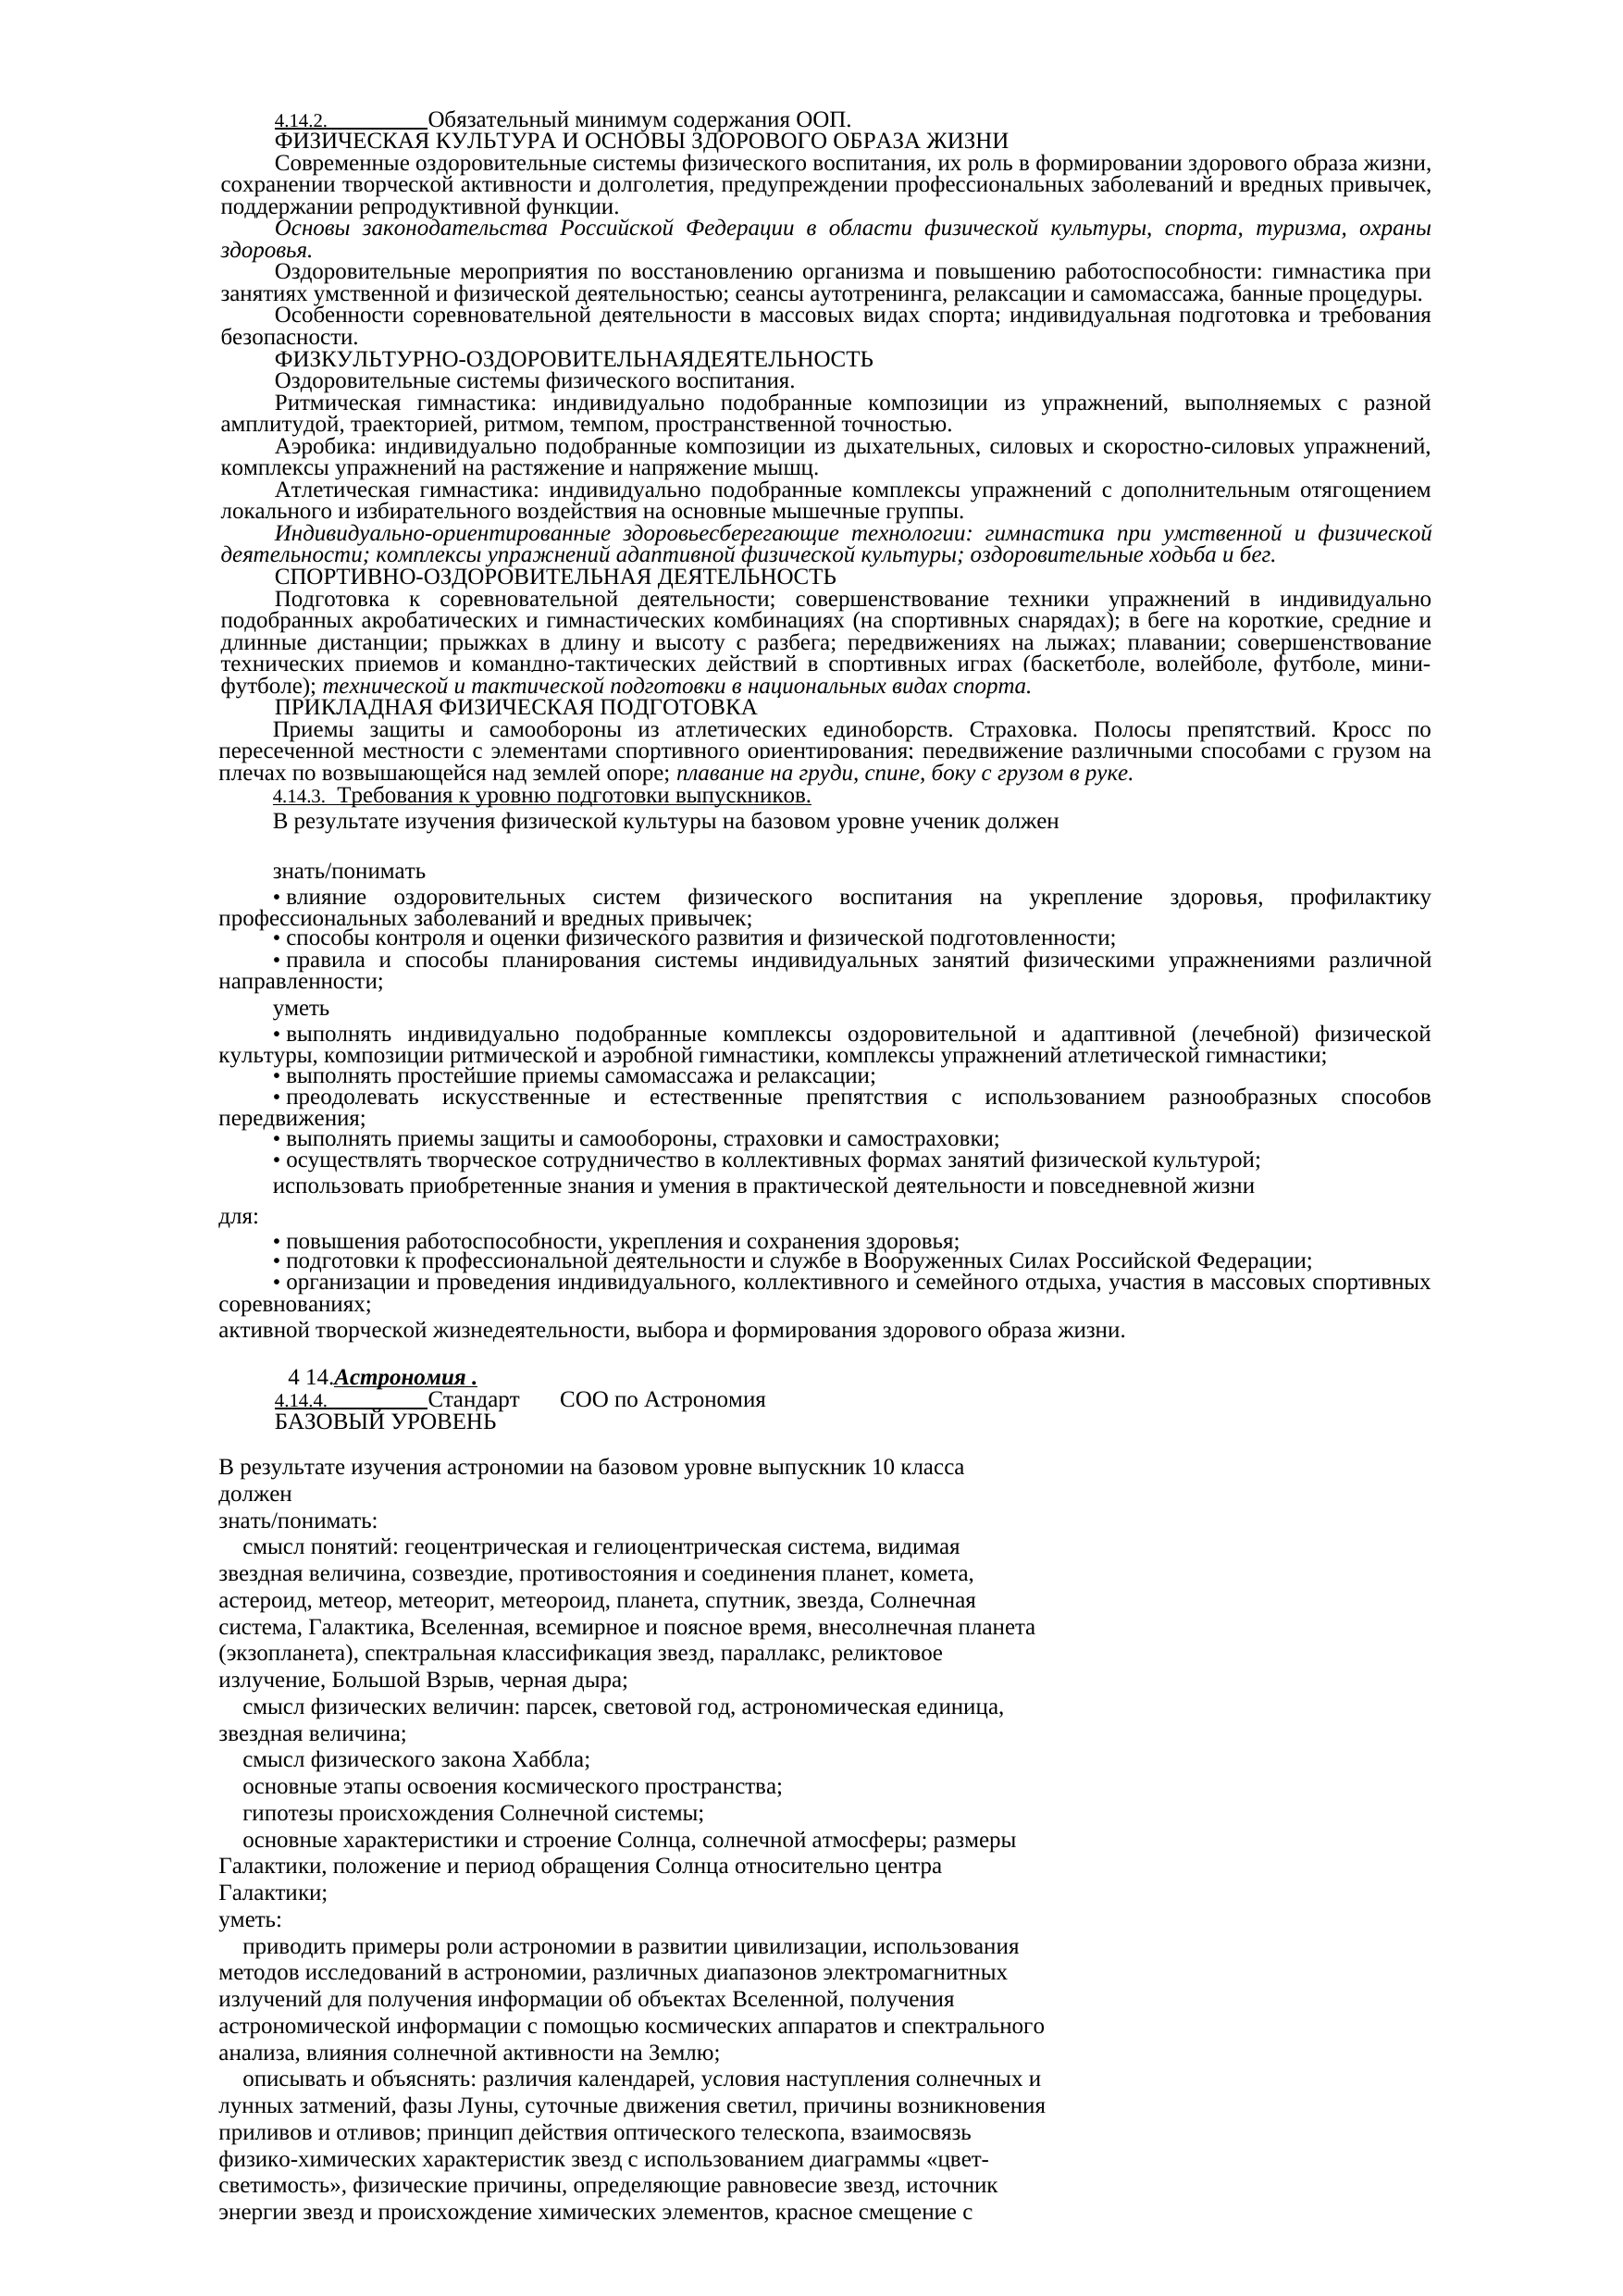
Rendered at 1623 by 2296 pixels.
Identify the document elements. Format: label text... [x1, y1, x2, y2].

text методов исследований в астрономии, различных диапазонов электромагнитных [218, 1958, 1434, 1985]
text БАЗОВЫЙ УРОВЕНЬ [220, 1411, 1434, 1433]
list выполнять простейшие приемы самомассажа и релаксации; [218, 1068, 1434, 1086]
text Основы законодательства Российской Федерации в области физической культуры, спорта, туризма, охраны здоровья. [220, 218, 1432, 262]
text Галактики, положение и период обращения Солнца относительно центра [218, 1852, 1434, 1879]
text основные характеристики и строение Солнца, солнечной атмосферы; размеры [218, 1826, 1434, 1852]
text излучение, Большой Взрыв, черная дыра; [218, 1666, 1434, 1693]
list Стандарт СОО по Астрономия [220, 1388, 1434, 1411]
text 4 14.Астрономия . [218, 1369, 1434, 1388]
text уметь: [218, 1905, 1434, 1932]
text звездная величина; [218, 1719, 1434, 1745]
text Оздоровительные мероприятия по восстановлению организма и повышению работоспособности: гимнастика при занятиях умственной и физической деятельностью; сеансы аутотренинга, релаксации и самомассажа, банные процедуры. [220, 262, 1432, 305]
text анализа, влияния солнечной активности на Землю; [218, 2039, 1434, 2065]
text использовать приобретенные знания и умения в практической деятельности и повседневной жизни [218, 1172, 1434, 1198]
text уметь [218, 994, 1434, 1020]
text астрономической информации с помощью космических аппаратов и спектрального [218, 2012, 1434, 2039]
text звездная величина, созвездие, противостояния и соединения планет, комета, [218, 1559, 1434, 1586]
text Приемы защиты и самообороны из атлетических единоборств. Страховка. Полосы препятствий. Кросс по пересеченной местности с элементами спортивного ориентирования; передвижение различными способами с грузом на плечах по возвышающейся над землей опоре; плавание на груди, спине, боку с грузом в руке. [218, 719, 1432, 785]
text физико-химических характеристик звезд с использованием диаграммы «цвет- [218, 2145, 1434, 2171]
text гипотезы происхождения Солнечной системы; [218, 1799, 1434, 1826]
text система, Галактика, Вселенная, всемирное и поясное время, внесолнечная планета [218, 1613, 1434, 1639]
list выполнять приемы защиты и самообороны, страховки и самостраховки; [218, 1131, 1434, 1149]
text Индивидуально-ориентированные здоровьесберегающие технологии: гимнастика при умственной и физической деятельности; комплексы упражнений адаптивной физической культуры; оздоровительные ходьба и бег. [220, 524, 1432, 567]
text Особенности соревновательной деятельности в массовых видах спорта; индивидуальная подготовка и требования безопасности. [220, 305, 1432, 349]
text для: [218, 1202, 1434, 1229]
list способы контроля и оценки физического развития и физической подготовленности; [816, 930, 1434, 949]
text излучений для получения информации об объектах Вселенной, получения [218, 1985, 1434, 2012]
list организации и проведения индивидуального, коллективного и семейного отдыха, участия в массовых спортивных соревнованиях; [218, 1272, 1432, 1316]
text лунных затмений, фазы Луны, суточные движения светил, причины возникновения [218, 2091, 1434, 2118]
text приливов и отливов; принцип действия оптического телескопа, взаимосвязь [218, 2118, 1434, 2145]
text В результате изучения астрономии на базовом уровне выпускник 10 класса [218, 1453, 1434, 1480]
text Ритмическая гимнастика: индивидуально подобранные композиции из упражнений, выполняемых с разной амплитудой, траекторией, ритмом, темпом, пространственной точностью. [220, 392, 1432, 436]
list выполнять индивидуально подобранные комплексы оздоровительной и адаптивной (лечебной) физической культуры, композиции ритмической и аэробной гимнастики, комплексы упражнений атлетической гимнастики; [218, 1024, 1432, 1068]
text должен [218, 1480, 1434, 1507]
text смысл физического закона Хаббла; [218, 1745, 1434, 1772]
list преодолевать искусственные и естественные препятствия с использованием разнообразных способов передвижения; [218, 1086, 1432, 1131]
list осуществлять творческое сотрудничество в коллективных формах занятий физической культурой; [218, 1149, 1434, 1172]
list повышения работоспособности, укрепления и сохранения здоровья; [218, 1233, 1434, 1252]
text (экзопланета), спектральная классификация звезд, параллакс, реликтовое [218, 1639, 1434, 1666]
list подготовки к профессиональной деятельности и службе в Вооруженных Силах Российской Федерации; [465, 1252, 1434, 1272]
list правила и способы планирования системы индивидуальных занятий физическими упражнениями различной направленности; [218, 949, 1432, 994]
text Оздоровительные системы физического воспитания. [220, 371, 1434, 392]
text приводить примеры роли астрономии в развитии цивилизации, использования [218, 1932, 1434, 1958]
text основные этапы освоения космического пространства; [218, 1772, 1434, 1799]
text В результате изучения физической культуры на базовом уровне ученик должен [218, 807, 1434, 834]
text Галактики; [218, 1879, 1434, 1905]
text энергии звезд и происхождение химических элементов, красное смещение с [218, 2198, 1434, 2225]
text ФИЗИЧЕСКАЯ КУЛЬТУРА И ОСНОВЫ ЗДОРОВОГО ОБРАЗА ЖИЗНИ [220, 131, 1434, 153]
text Современные оздоровительные системы физического воспитания, их роль в формировании здорового образа жизни, сохранении творческой активности и долголетия, предупреждении профессиональных заболеваний и вредных привычек, поддержании репродуктивной функции. [220, 153, 1432, 218]
text Подготовка к соревновательной деятельности; совершенствование техники упражнений в индивидуально подобранных акробатических и гимнастических комбинациях (на спортивных снарядах); в беге на короткие, средние и длинные дистанции; прыжках в длину и высоту с разбега; передвижениях на лыжах; плавании; совершенствование технических приемов и командно-тактических действий в спортивных играх (баскетболе, волейболе, футболе, мини-футболе); технической и тактической подготовки в национальных видах спорта. [220, 589, 1432, 698]
list способы контроля и оценки физического развития и физической подготовленности; [218, 930, 572, 949]
text Аэробика: индивидуально подобранные композиции из дыхательных, силовых и скоростно-силовых упражнений, комплексы упражнений на растяжение и напряжение мышц. [220, 436, 1432, 479]
text знать/понимать: [218, 1507, 1434, 1533]
text смысл понятий: геоцентрическая и гелиоцентрическая система, видимая [218, 1533, 1434, 1559]
text астероид, метеор, метеорит, метеороид, планета, спутник, звезда, Солнечная [218, 1586, 1434, 1613]
text СПОРТИВНО-ОЗДОРОВИТЕЛЬНАЯ ДЕЯТЕЛЬНОСТЬ [220, 567, 1434, 589]
text знать/понимать [218, 857, 1434, 883]
text описывать и объяснять: различия календарей, условия наступления солнечных и [218, 2065, 1434, 2091]
text ФИЗКУЛЬТУРНО-ОЗДОРОВИТЕЛЬНАЯДЕЯТЕЛЬНОСТЬ [220, 349, 1434, 371]
text Атлетическая гимнастика: индивидуально подобранные комплексы упражнений с дополнительным отягощением локального и избирательного воздействия на основные мышечные группы. [220, 479, 1432, 524]
text активной творческой жизнедеятельности, выбора и формирования здорового образа жизни. [218, 1316, 1434, 1343]
text смысл физических величин: парсек, световой год, астрономическая единица, [218, 1693, 1434, 1719]
list Обязательный минимум содержания ООП. [220, 109, 1434, 131]
text светимость», физические причины, определяющие равновесие звезд, источник [218, 2171, 1434, 2198]
text ПРИКЛАДНАЯ ФИЗИЧЕСКАЯ ПОДГОТОВКА [220, 698, 1434, 719]
list Требования к уровню подготовки выпускников. [218, 785, 1434, 807]
list влияние оздоровительных систем физического воспитания на укрепление здоровья, профилактику профессиональных заболеваний и вредных привычек; [218, 887, 1432, 930]
